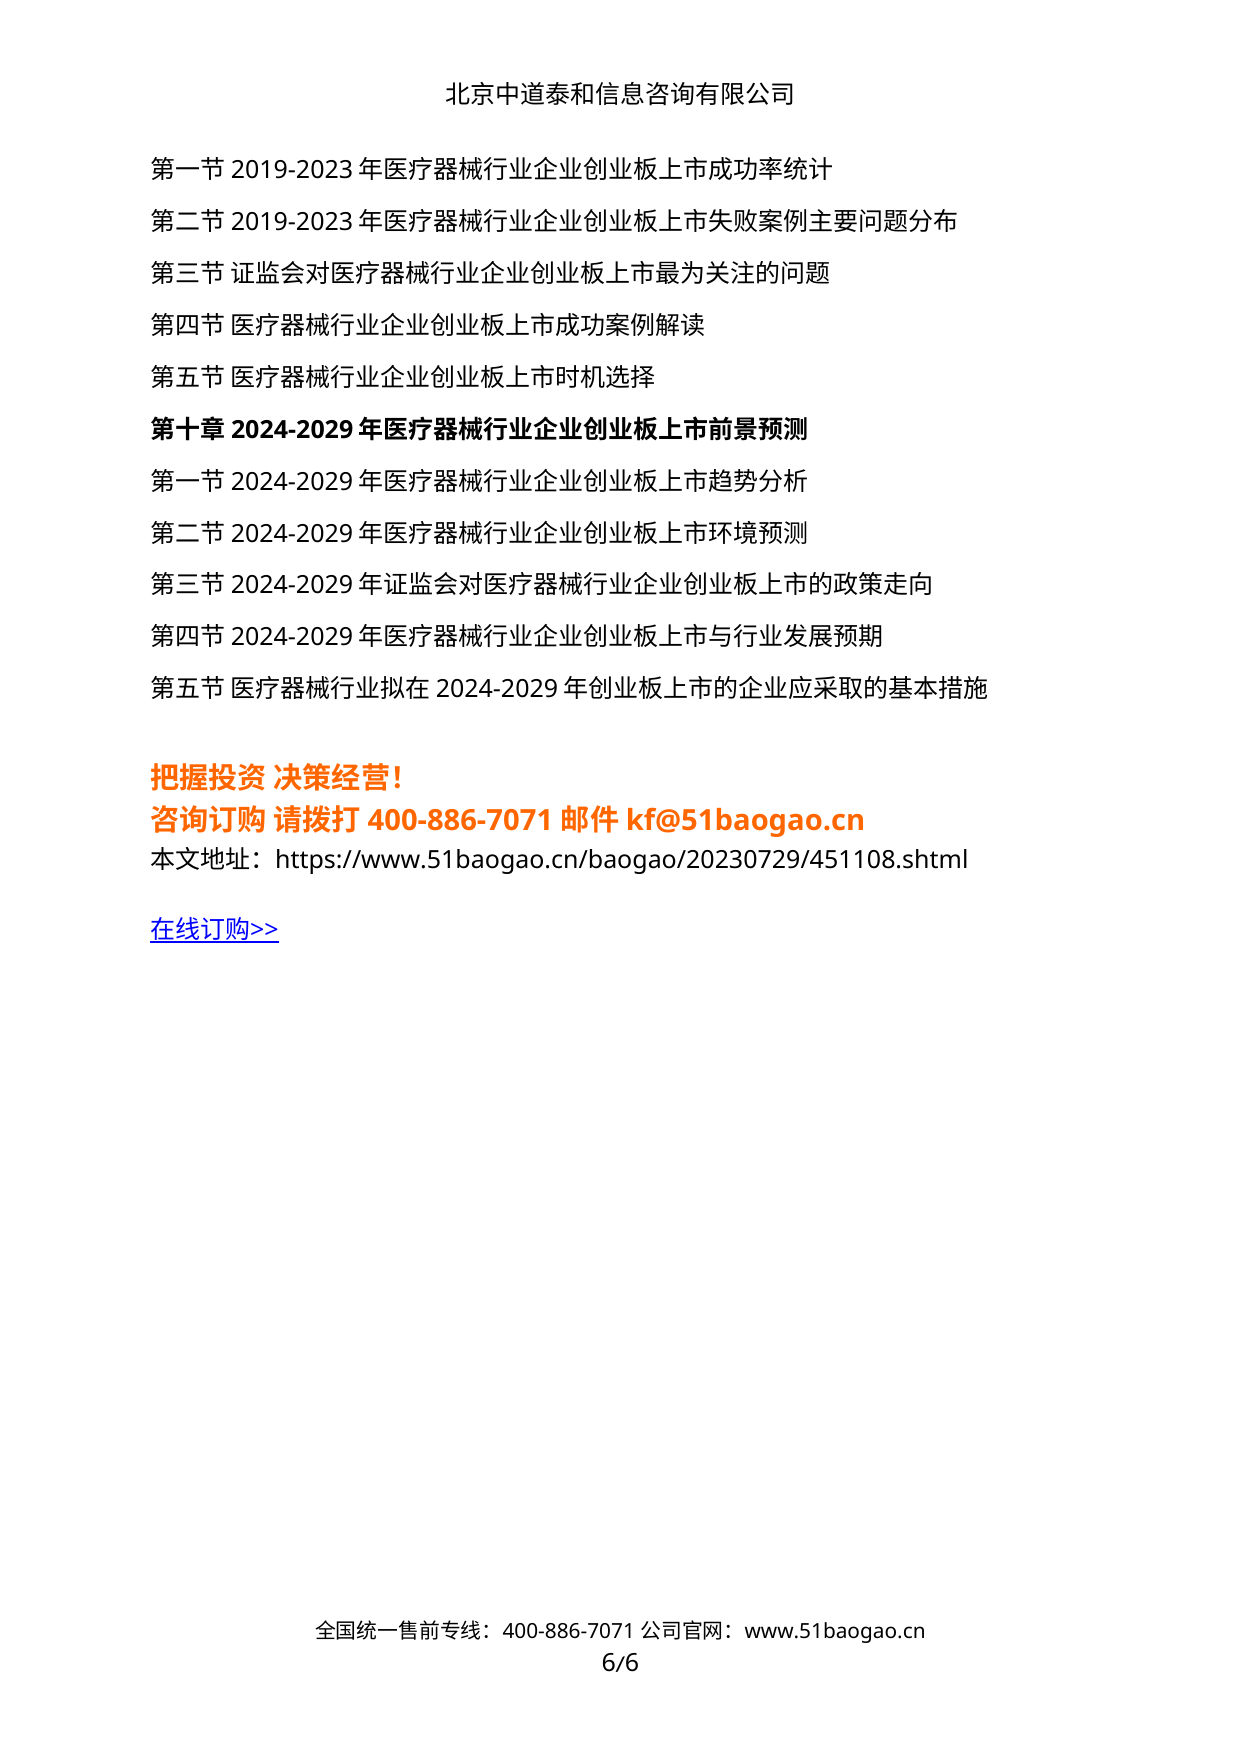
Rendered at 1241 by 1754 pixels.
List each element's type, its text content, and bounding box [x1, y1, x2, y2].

text 第一节 2019-2023年医疗器械行业企业创业板上市成功率统计 [150, 150, 1090, 186]
text 第三节 2024-2029年证监会对医疗器械行业企业创业板上市的政策走向 [150, 565, 1090, 601]
text 第五节 医疗器械行业拟在2024-2029年创业板上市的企业应采取的基本措施 [150, 669, 1090, 705]
text 在线订购>> [150, 876, 1090, 946]
text 第二节 2019-2023年医疗器械行业企业创业板上市失败案例主要问题分布 [150, 202, 1090, 238]
text 第十章 2024-2029年医疗器械行业企业创业板上市前景预测 [150, 409, 1090, 446]
text 第三节 证监会对医疗器械行业企业创业板上市最为关注的问题 [150, 254, 1090, 290]
text 第四节 医疗器械行业企业创业板上市成功案例解读 [150, 306, 1090, 342]
text 第一节 2024-2029年医疗器械行业企业创业板上市趋势分析 [150, 461, 1090, 497]
text 第四节 2024-2029年医疗器械行业企业创业板上市与行业发展预期 [150, 617, 1090, 653]
text 第五节 医疗器械行业企业创业板上市时机选择 [150, 357, 1090, 394]
text 把握投资 决策经营！咨询订购 请拨打 400-886-7071 邮件 kf@51baogao.cn本文地址：https://www.51baogao.cn/baogao/20230729/451108.shtml [150, 721, 1090, 876]
text 第二节 2024-2029年医疗器械行业企业创业板上市环境预测 [150, 513, 1090, 549]
